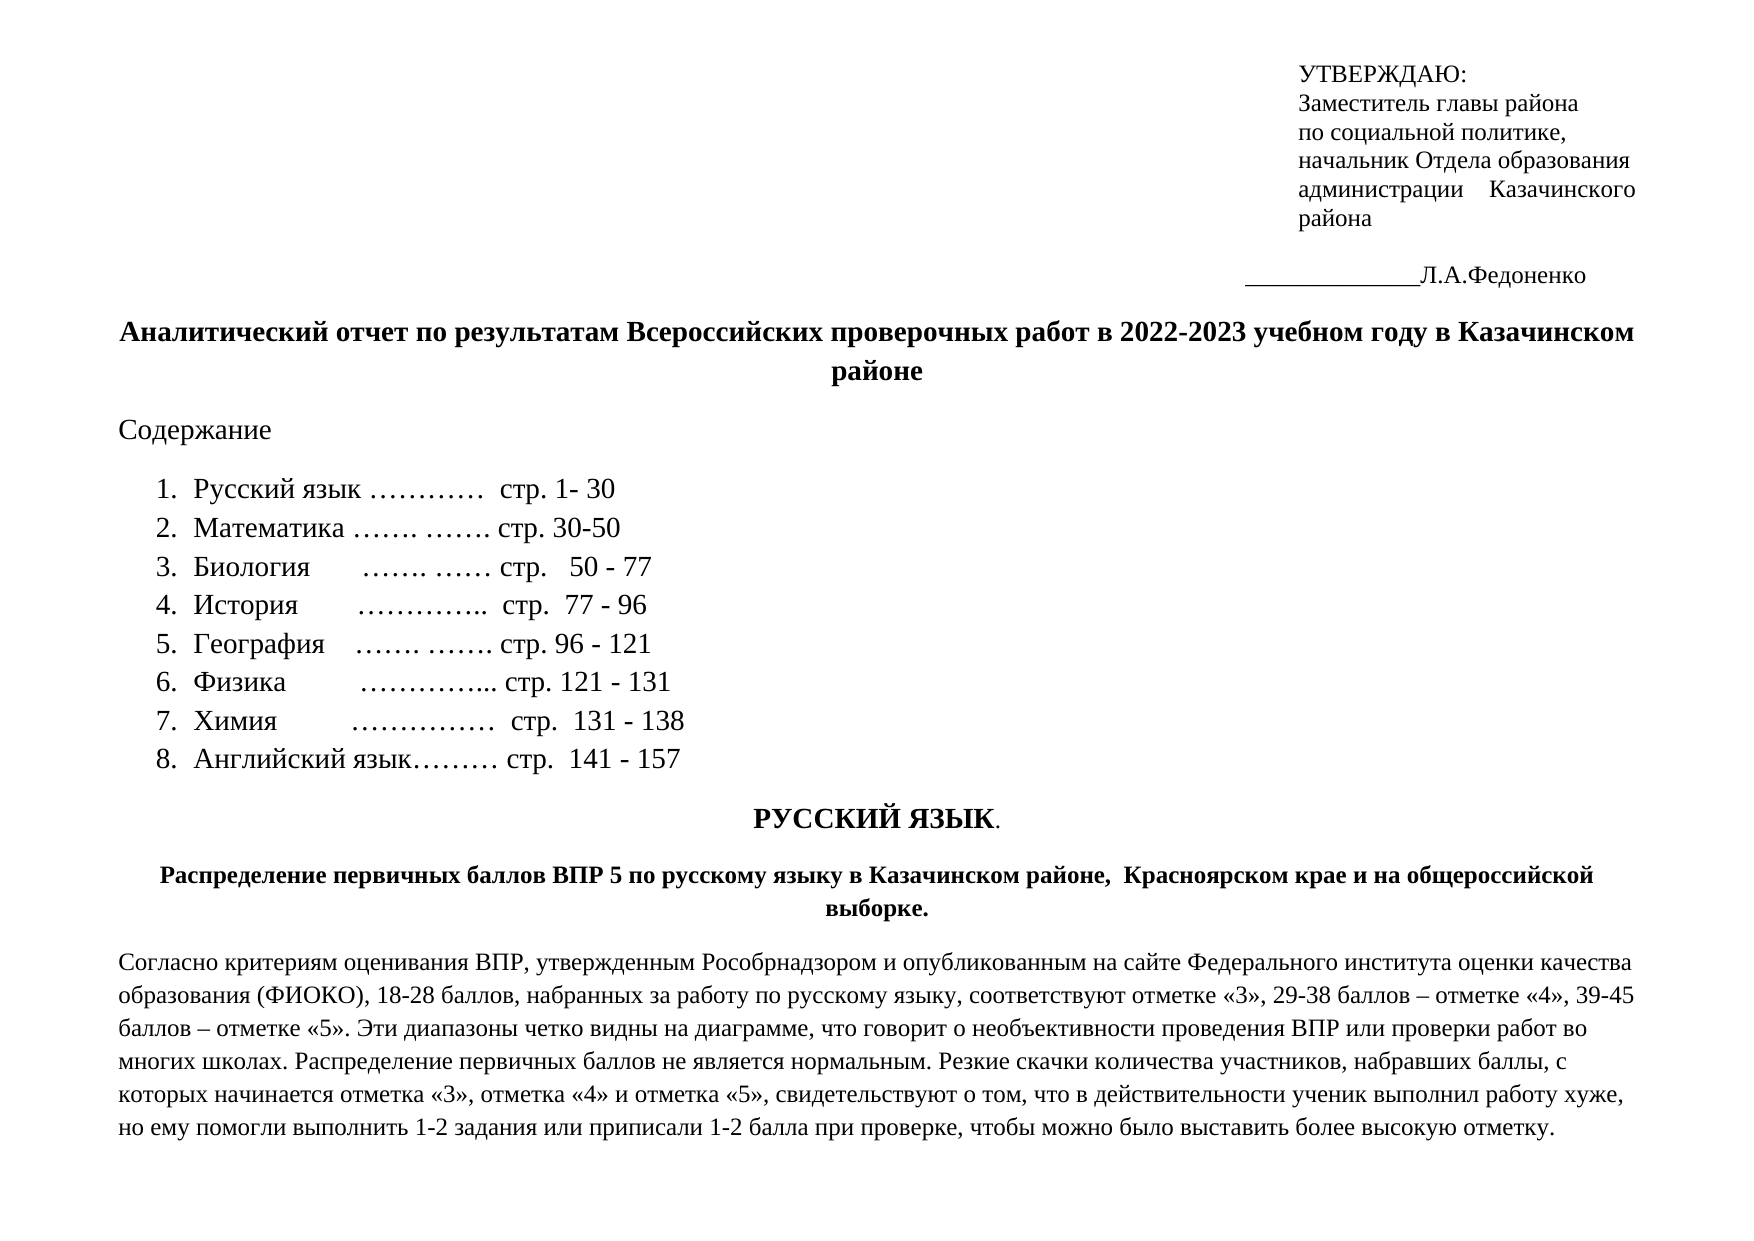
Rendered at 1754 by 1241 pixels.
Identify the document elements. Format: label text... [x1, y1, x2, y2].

text Аналитический отчет по результатам Всероссийских проверочных работ в 2022-2023 учебном году в Казачинском районе [118, 314, 1636, 386]
text РУССКИЙ ЯЗЫК. [118, 801, 1636, 834]
text Распределение первичных баллов ВПР 5 по русскому языку в Казачинском районе, Красноярском крае и на общероссийской выборке. [118, 860, 1636, 922]
list География ……. ……. стр. 96 - 121 [156, 626, 1636, 659]
text УТВЕРЖДАЮ: [1298, 59, 1636, 88]
text Заместитель главы района [1298, 88, 1636, 117]
text администрации Казачинского района [1298, 174, 1636, 232]
list Физика …………... стр. 121 - 131 [156, 664, 1636, 698]
list Математика ……. ……. стр. 30-50 [156, 510, 1636, 544]
list Биология ……. …… стр. 50 - 77 [156, 549, 1636, 582]
list История ………….. стр. 77 - 96 [156, 587, 1636, 621]
text начальник Отдела образования [1298, 145, 1636, 174]
list Химия …………… стр. 131 - 138 [156, 703, 1636, 736]
text Согласно критериям оценивания ВПР, утвержденным Рособрнадзором и опубликованным на сайте Федерального института оценки качества образования (ФИОКО), 18-28 баллов, набранных за работу по русскому языку, соответствуют отметке «3», 29-38 баллов – отметке «4», 39-45 баллов – отметке «5». Эти диапазоны четко видны на диаграмме, что говорит о необъективности проведения ВПР или проверки работ во многих школах. Распределение первичных баллов не является нормальным. Резкие скачки количества участников, набравших баллы, с которых начинается отметка «3», отметка «4» и отметка «5», свидетельствуют о том, что в действительности ученик выполнил работу хуже, но ему помогли выполнить 1-2 задания или приписали 1-2 балла при проверке, чтобы можно было выставить более высокую отметку. [118, 947, 1636, 1141]
text по социальной политике, [1298, 117, 1636, 145]
text Содержание [118, 412, 1636, 446]
text ______________Л.А.Федоненко [708, 260, 1636, 289]
list Русский язык ………… стр. 1- 30 [156, 472, 1636, 505]
list Английский язык……… стр. 141 - 157 [156, 741, 1636, 775]
